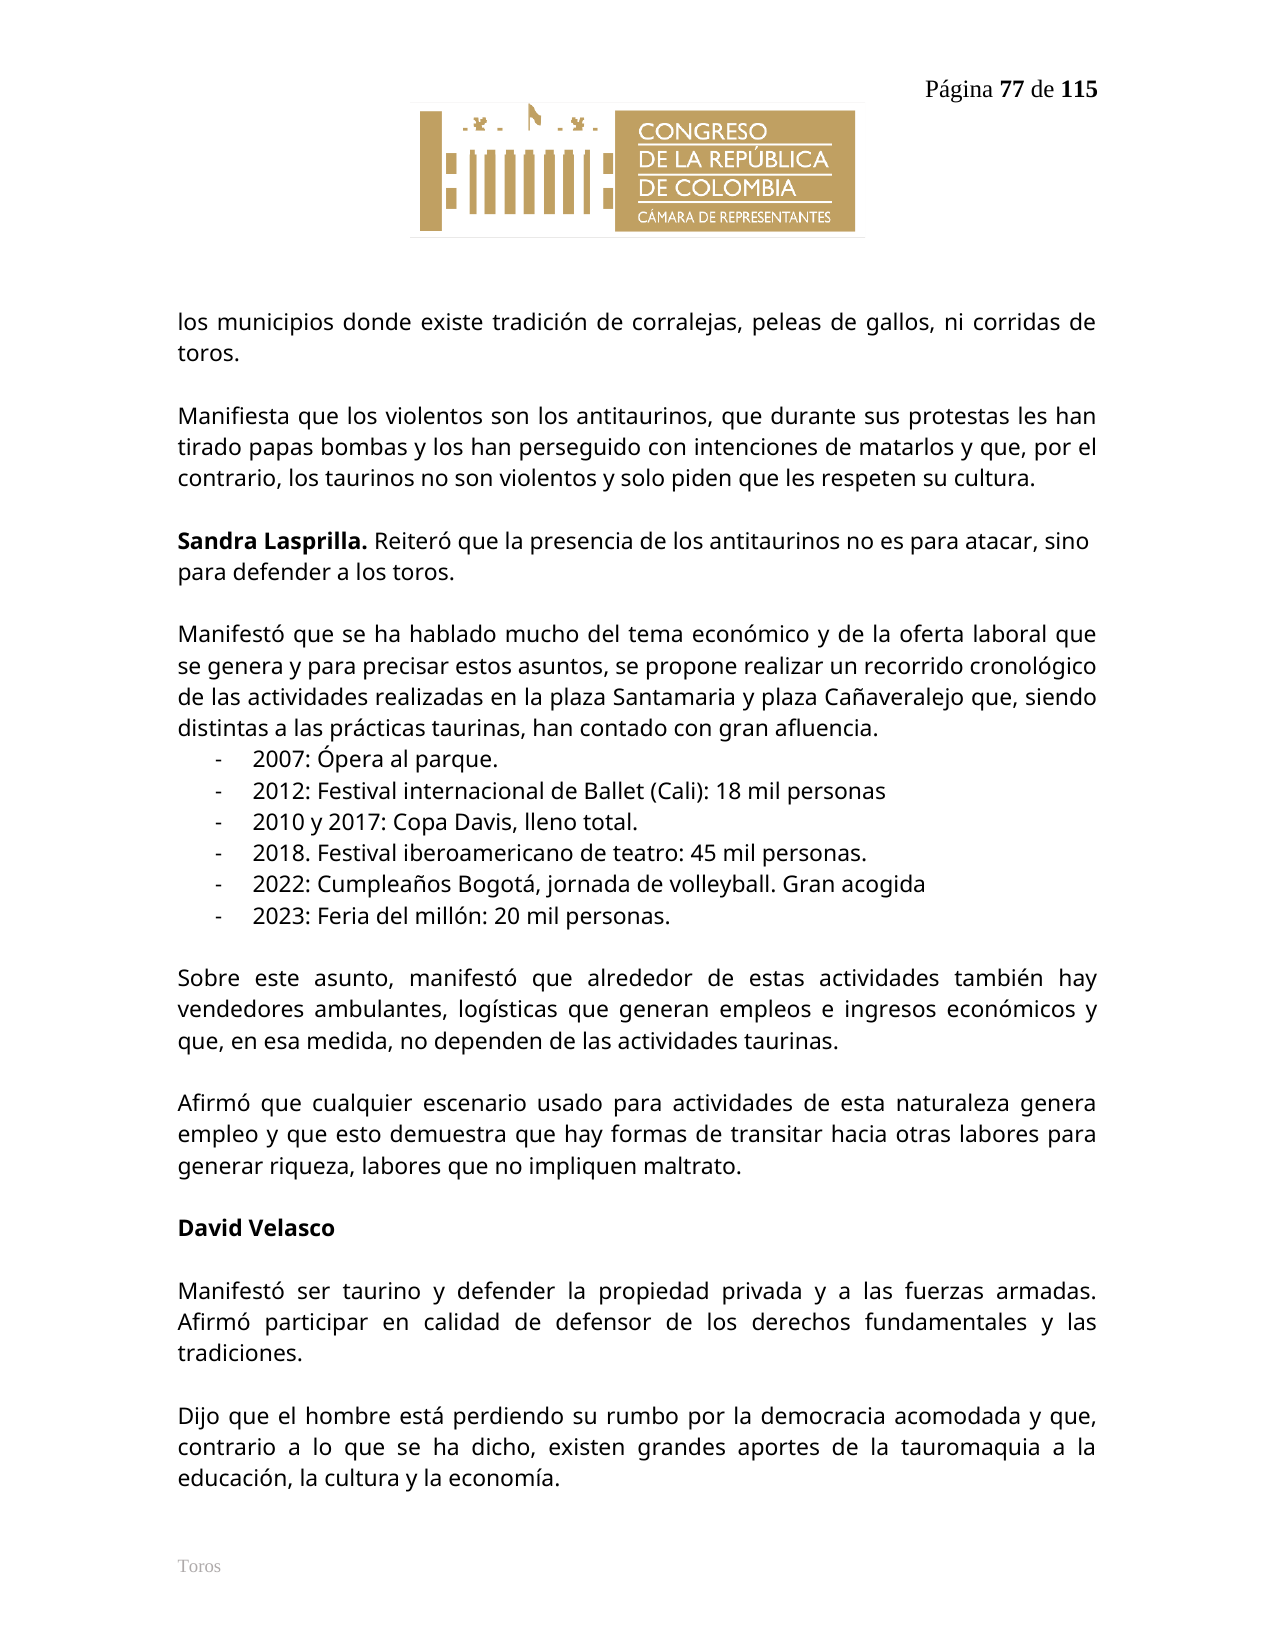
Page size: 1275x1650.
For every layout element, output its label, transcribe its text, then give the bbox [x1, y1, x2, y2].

text Afirmó que cualquier escenario usado para actividades de esta naturaleza genera empleo y que esto demuestra que hay formas de transitar hacia otras labores para generar riqueza, labores que no impliquen maltrato. [177, 1087, 1098, 1181]
list 2012: Festival internacional de Ballet (Cali): 18 mil personas [215, 774, 1098, 806]
list 2007: Ópera al parque. [215, 743, 1098, 774]
picture [410, 102, 866, 238]
text Manifiesta que los violentos son los antitaurinos, que durante sus protestas les han tirado papas bombas y los han perseguido con intenciones de matarlos y que, por el contrario, los taurinos no son violentos y solo piden que les respeten su cultura. [177, 399, 1098, 493]
text Manifestó que se ha hablado mucho del tema económico y de la oferta laboral que se genera y para precisar estos asuntos, se propone realizar un recorrido cronológico de las actividades realizadas en la plaza Santamaria y plaza Cañaveralejo que, siendo distintas a las prácticas taurinas, han contado con gran afluencia. [177, 618, 1098, 743]
text David Velasco [177, 1212, 1098, 1243]
list 2022: Cumpleaños Bogotá, jornada de volleyball. Gran acogida [215, 868, 1098, 899]
list 2023: Feria del millón: 20 mil personas. [215, 899, 1098, 931]
text Sandra Lasprilla. Reiteró que la presencia de los antitaurinos no es para atacar, sino para defender a los toros. [177, 524, 1098, 587]
list 2010 y 2017: Copa Davis, lleno total. [215, 806, 1098, 837]
text Manifestó ser taurino y defender la propiedad privada y a las fuerzas armadas. Afirmó participar en calidad de defensor de los derechos fundamentales y las tradiciones. [177, 1274, 1098, 1368]
text Dijo que el hombre está perdiendo su rumbo por la democracia acomodada y que, contrario a lo que se ha dicho, existen grandes aportes de la tauromaquia a la educación, la cultura y la economía. [177, 1399, 1098, 1493]
list 2018. Festival iberoamericano de teatro: 45 mil personas. [215, 837, 1098, 868]
text Sobre este asunto, manifestó que alrededor de estas actividades también hay vendedores ambulantes, logísticas que generan empleos e ingresos económicos y que, en esa medida, no dependen de las actividades taurinas. [177, 962, 1098, 1056]
